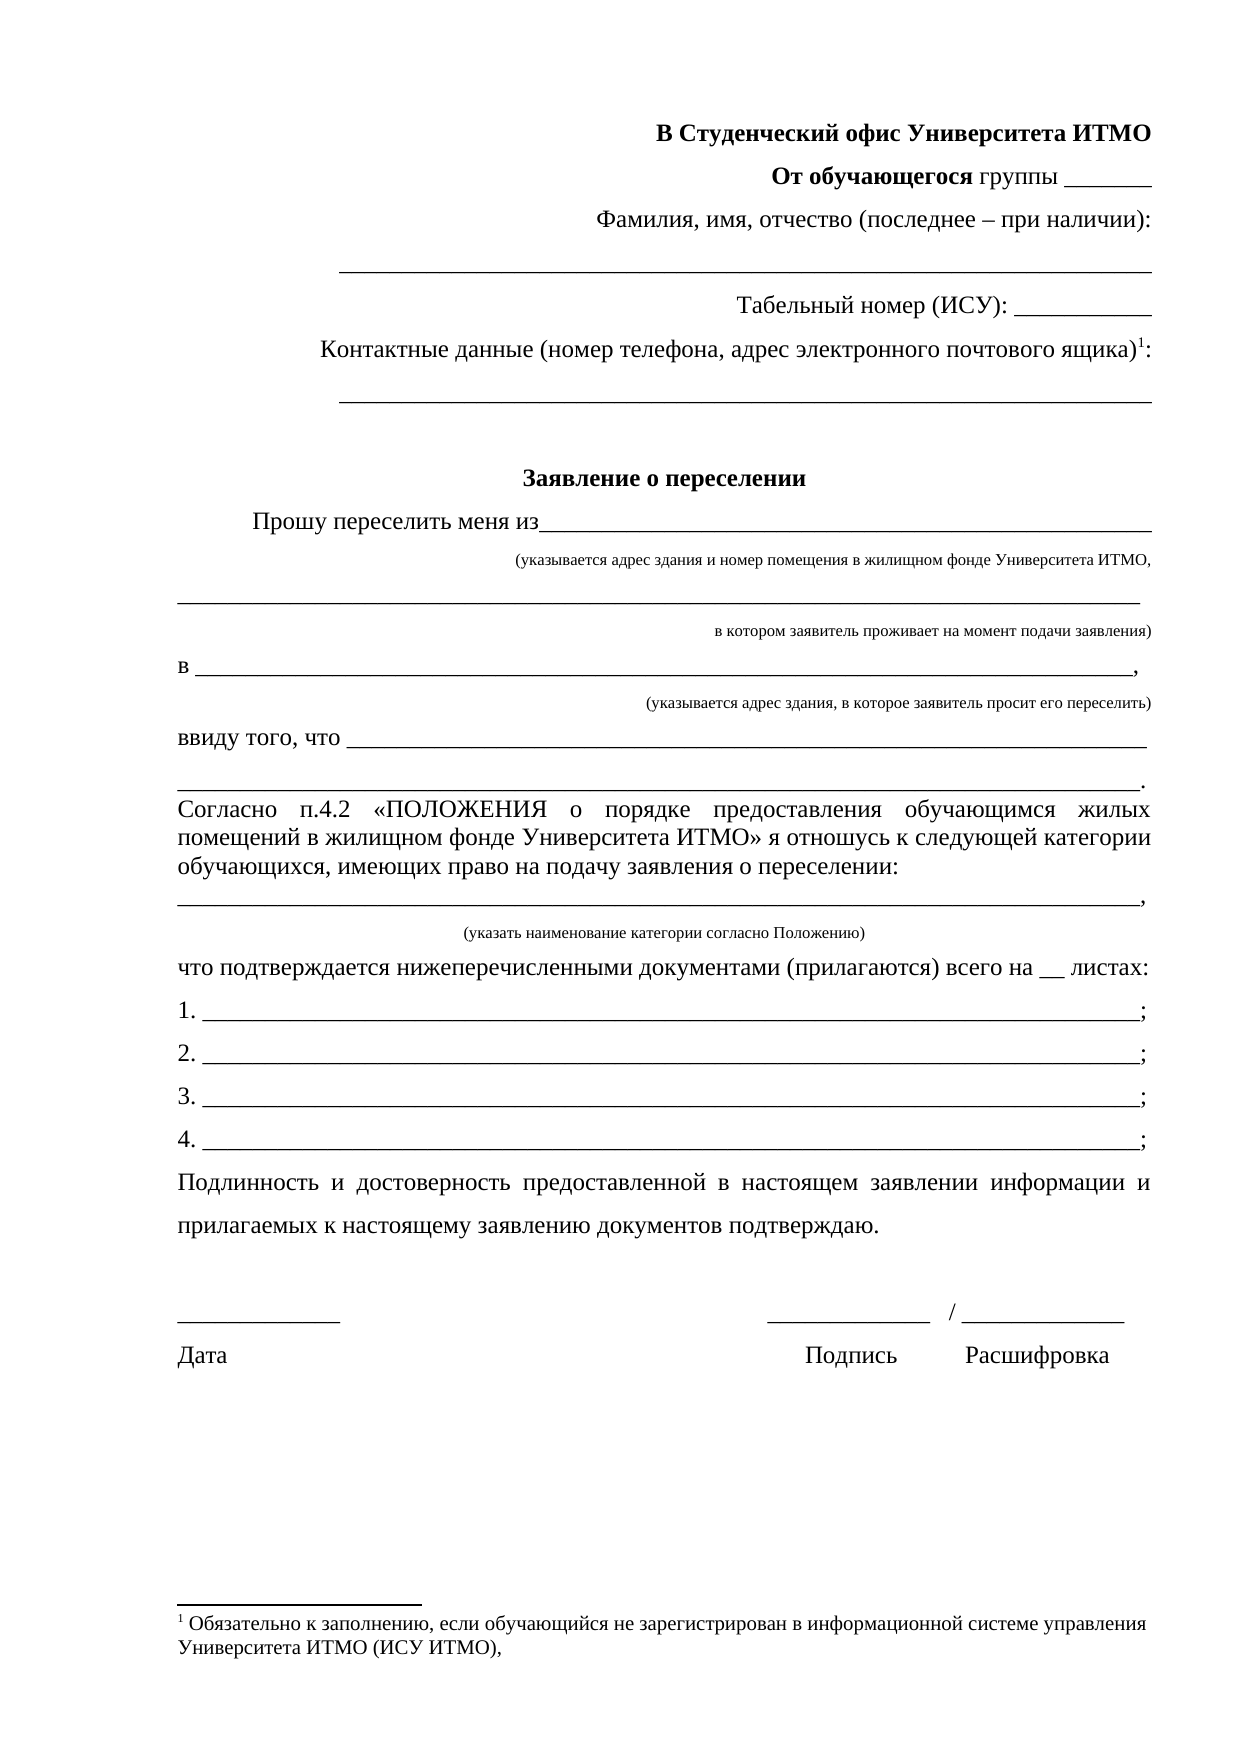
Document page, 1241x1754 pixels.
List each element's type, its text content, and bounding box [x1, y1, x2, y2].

text _____________ _____________ / _____________ [177, 1297, 1152, 1326]
text Дата Подпись Расшифровка [177, 1340, 1152, 1369]
text 3. [177, 1081, 1152, 1110]
text (указывается адрес здания, в которое заявитель просит его переселить) [177, 693, 1152, 712]
text (указывается адрес здания и номер помещения в жилищном фонде Университета ИТМО, [177, 549, 1152, 568]
text В Студенческий офис Университета ИТМО [177, 118, 1152, 147]
text 4. [177, 1124, 1152, 1153]
text Заявление о переселении [177, 463, 1152, 492]
text (указать наименование категории согласно Положению) [177, 923, 1152, 942]
text ввиду того, что [177, 722, 1152, 751]
text Согласно п.4.2 «ПОЛОЖЕНИЯ о порядке предоставления обучающимся жилых помещений в жилищном фонде Университета ИТМО» я отношусь к следующей категории обучающихся, имеющих право на подачу заявления о переселении: [177, 765, 1152, 880]
text в [177, 650, 1152, 679]
text Контактные данные (номер телефона, адрес электронного почтового ящика): [177, 334, 1152, 362]
text 1. [177, 995, 1152, 1024]
text 2. [177, 1038, 1152, 1067]
text Подлинность и достоверность предоставленной в настоящем заявлении информации и прилагаемых к настоящему заявлению документов подтверждаю. [177, 1167, 1152, 1239]
text Табельный номер (ИСУ): [177, 291, 1152, 319]
text От обучающегося группы [177, 161, 1152, 190]
text Фамилия, имя, отчество (последнее – при наличии): [177, 204, 1152, 276]
text Прошу переселить меня из [177, 506, 1152, 535]
text что подтверждается нижеперечисленными документами (прилагаются) всего на __ листах: [177, 952, 1152, 981]
text в котором заявитель проживает на момент подачи заявления) [177, 621, 1152, 640]
